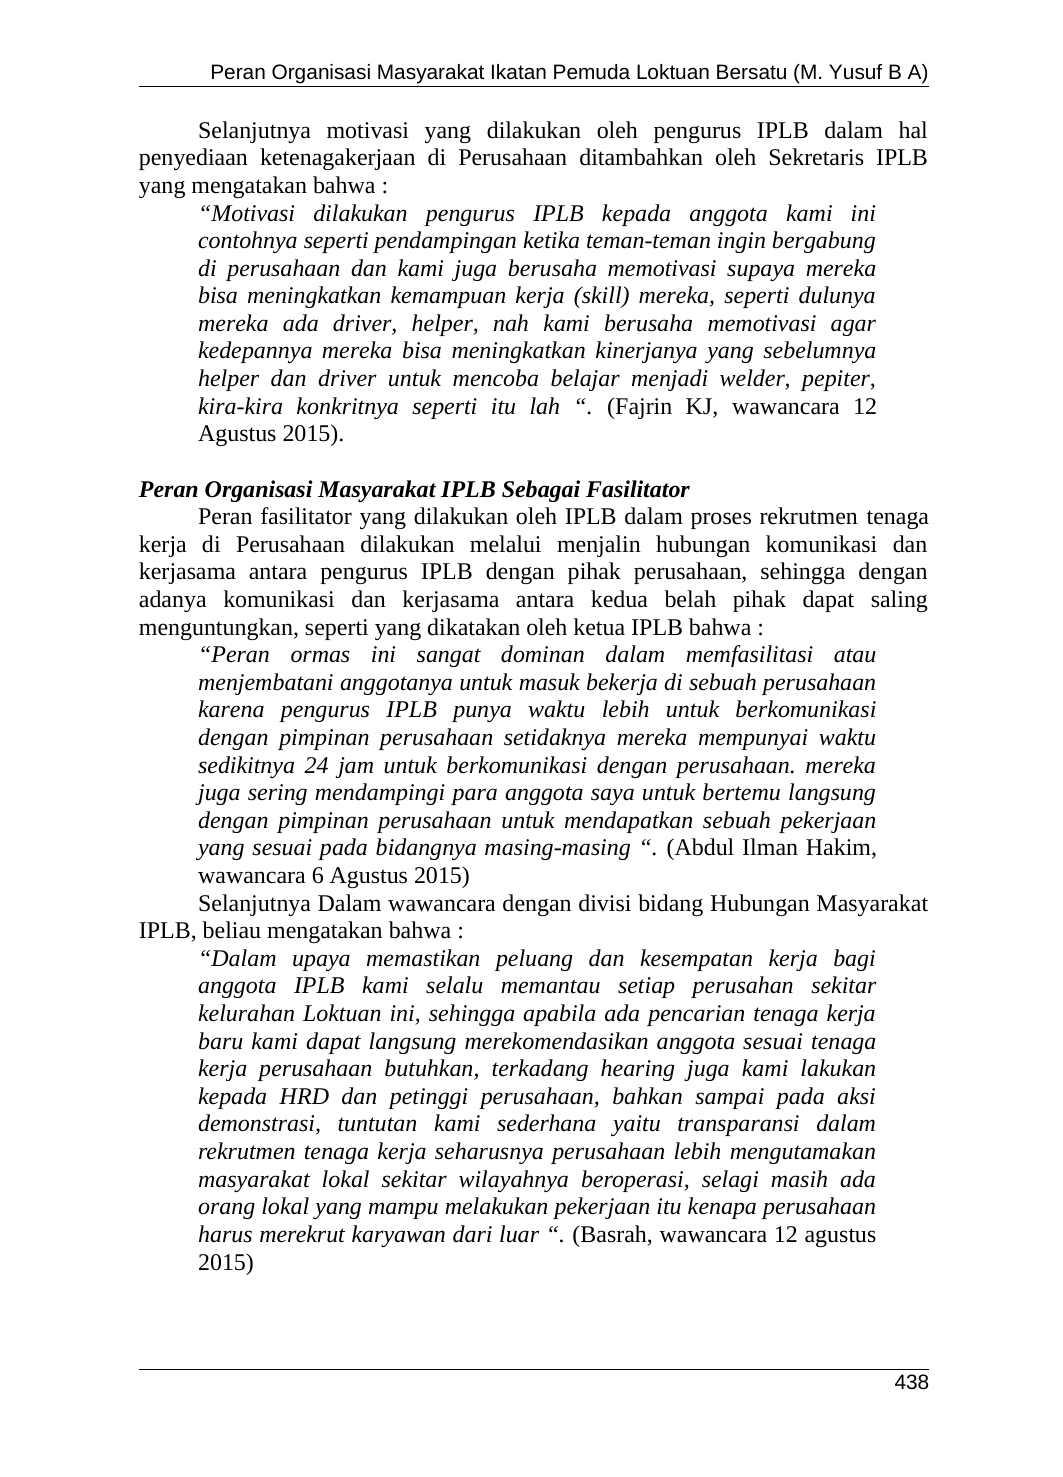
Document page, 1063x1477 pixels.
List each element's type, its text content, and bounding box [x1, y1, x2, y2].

text “Dalam upaya memastikan peluang dan kesempatan kerja bagi anggota IPLB kami selalu memantau setiap perusahan sekitar kelurahan Loktuan ini, sehingga apabila ada pencarian tenaga kerja baru kami dapat langsung merekomendasikan anggota sesuai tenaga kerja perusahaan butuhkan, terkadang hearing juga kami lakukan kepada HRD dan petinggi perusahaan, bahkan sampai pada aksi demonstrasi, tuntutan kami sederhana yaitu transparansi dalam rekrutmen tenaga kerja seharusnya perusahaan lebih mengutamakan masyarakat lokal sekitar wilayahnya beroperasi, selagi masih ada orang lokal yang mampu melakukan pekerjaan itu kenapa perusahaan harus merekrut karyawan dari luar “. (Basrah, wawancara 12 agustus 2015) [198, 944, 877, 1275]
text “Motivasi dilakukan pengurus IPLB kepada anggota kami ini contohnya seperti pendampingan ketika teman-teman ingin bergabung di perusahaan dan kami juga berusaha memotivasi supaya mereka bisa meningkatkan kemampuan kerja (skill) mereka, seperti dulunya mereka ada driver, helper, nah kami berusaha memotivasi agar kedepannya mereka bisa meningkatkan kinerjanya yang sebelumnya helper dan driver untuk mencoba belajar menjadi welder, pepiter, kira-kira konkritnya seperti itu lah “. (Fajrin KJ, wawancara 12 Agustus 2015). [198, 198, 877, 447]
text Peran fasilitator yang dilakukan oleh IPLB dalam proses rekrutmen tenaga kerja di Perusahaan dilakukan melalui menjalin hubungan komunikasi dan kerjasama antara pengurus IPLB dengan pihak perusahaan, sehingga dengan adanya komunikasi dan kerjasama antara kedua belah pihak dapat saling menguntungkan, seperti yang dikatakan oleh ketua IPLB bahwa : [139, 502, 929, 640]
text Peran Organisasi Masyarakat IPLB Sebagai Fasilitator [139, 474, 929, 502]
text Selanjutnya motivasi yang dilakukan oleh pengurus IPLB dalam hal penyediaan ketenagakerjaan di Perusahaan ditambahkan oleh Sekretaris IPLB yang mengatakan bahwa : [139, 116, 929, 198]
text Selanjutnya Dalam wawancara dengan divisi bidang Hubungan Masyarakat IPLB, beliau mengatakan bahwa : [139, 889, 929, 944]
text “Peran ormas ini sangat dominan dalam memfasilitasi atau menjembatani anggotanya untuk masuk bekerja di sebuah perusahaan karena pengurus IPLB punya waktu lebih untuk berkomunikasi dengan pimpinan perusahaan setidaknya mereka mempunyai waktu sedikitnya 24 jam untuk berkomunikasi dengan perusahaan. mereka juga sering mendampingi para anggota saya untuk bertemu langsung dengan pimpinan perusahaan untuk mendapatkan sebuah pekerjaan yang sesuai pada bidangnya masing-masing “. (Abdul Ilman Hakim, wawancara 6 Agustus 2015) [198, 640, 877, 889]
